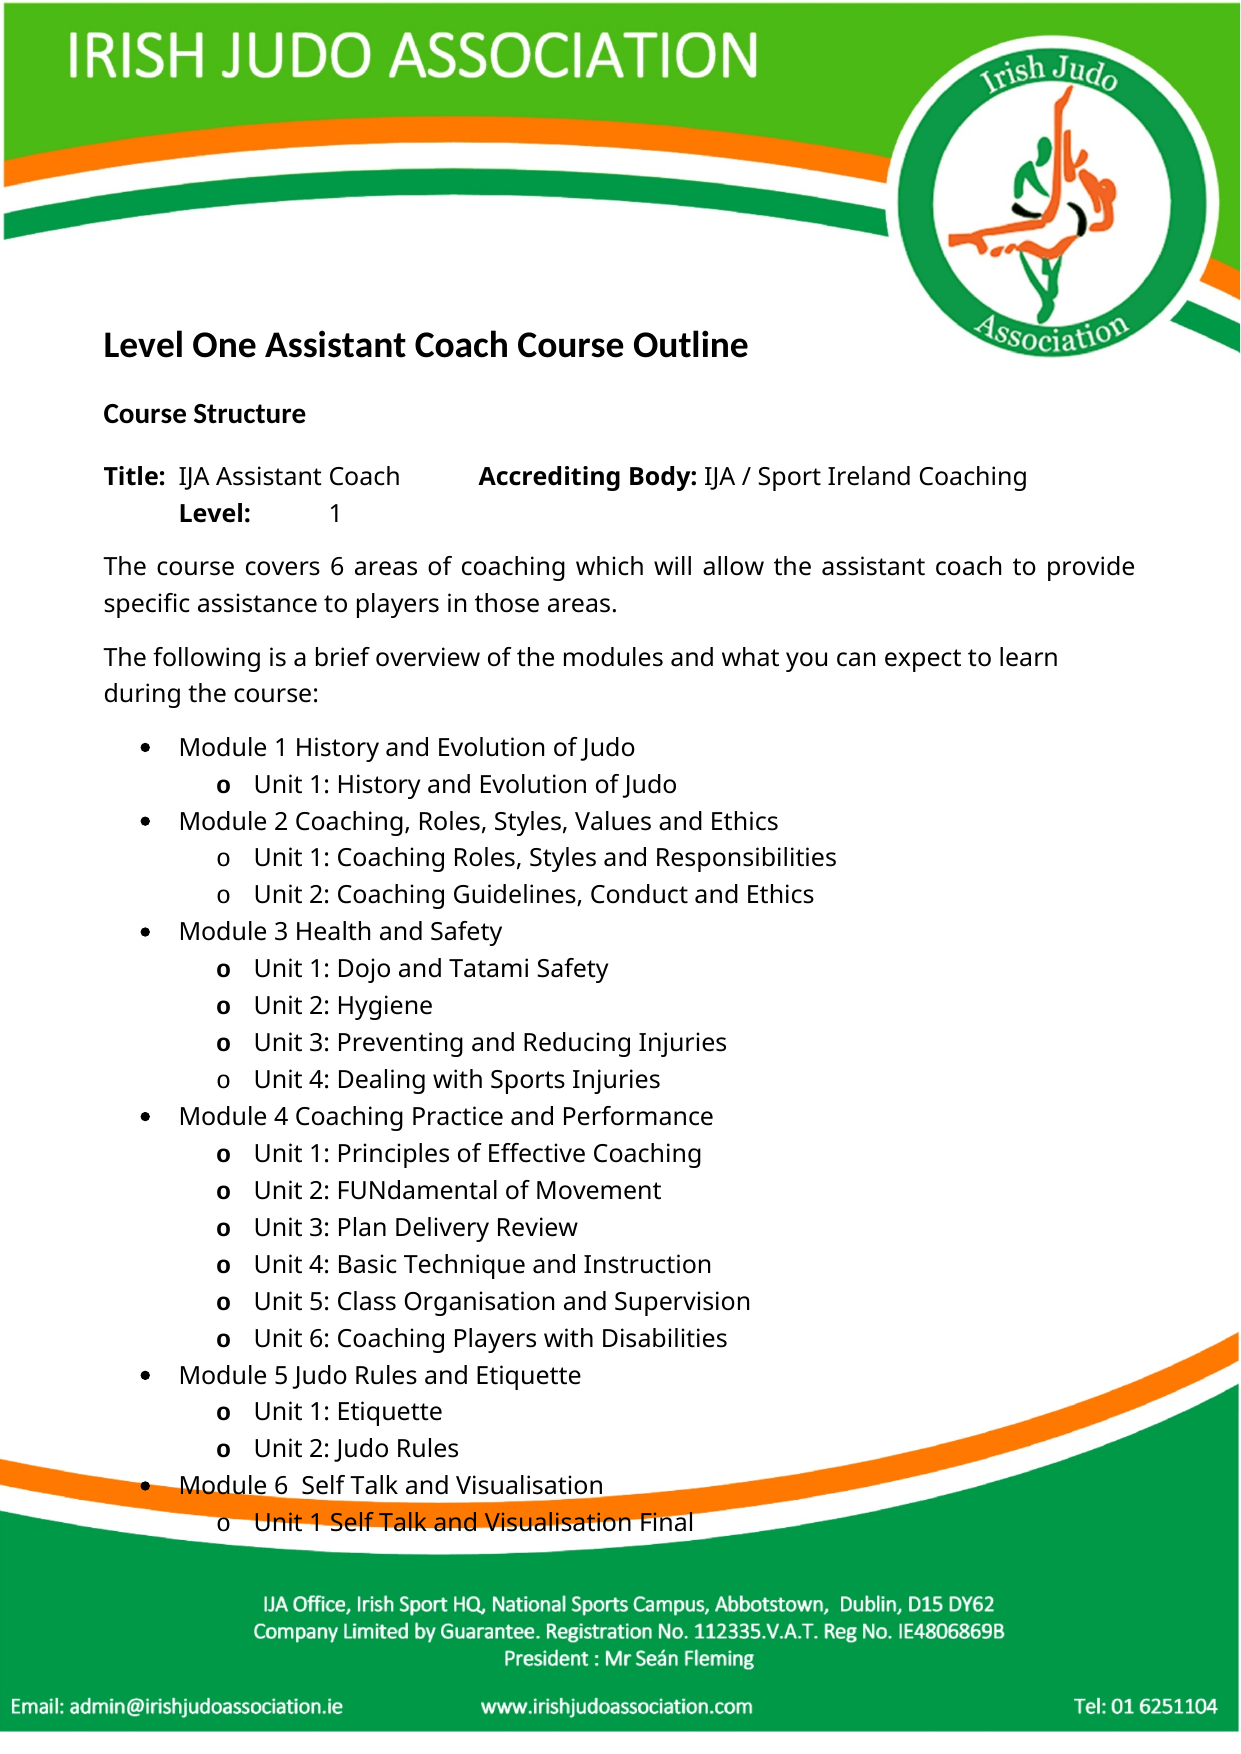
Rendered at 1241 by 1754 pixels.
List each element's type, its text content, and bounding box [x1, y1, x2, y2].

list Unit 1: History and Evolution of Judo [216, 766, 1137, 801]
list Module 2 Coaching, Roles, Styles, Values and Ethics [141, 803, 1137, 837]
list Unit 2: Hygiene [216, 988, 1137, 1022]
list Unit 1: Dojo and Tatami Safety [216, 951, 1137, 985]
list Unit 1: Etiquette [216, 1394, 1137, 1428]
list Unit 4: Dealing with Sports Injuries [216, 1062, 1137, 1096]
list Module 4 Coaching Practice and Performance [141, 1099, 1137, 1133]
text Title: IJA Assistant Coach Accrediting Body: IJA / Sport Ireland Coaching Level: 1 [103, 459, 1137, 530]
picture [0, 1299, 1241, 1736]
list Module 3 Health and Safety [141, 914, 1137, 948]
subtitle Course Structure [103, 395, 1137, 431]
list Unit 2: Judo Rules [216, 1431, 1137, 1465]
picture [0, 2, 1241, 407]
list Unit 2: Coaching Guidelines, Conduct and Ethics [216, 877, 1137, 911]
list Module 1 History and Evolution of Judo [141, 729, 1137, 763]
text The course covers 6 areas of coaching which will allow the assistant coach to provide specific assistance to players in those areas. [103, 549, 1137, 620]
list Unit 1: Coaching Roles, Styles and Responsibilities [216, 840, 1137, 874]
list Unit 4: Basic Technique and Instruction [216, 1246, 1137, 1281]
list Module 5 Judo Rules and Etiquette [141, 1357, 1137, 1391]
list Unit 2: FUNdamental of Movement [216, 1172, 1137, 1207]
list Unit 6: Coaching Players with Disabilities [216, 1320, 1137, 1354]
list Unit 5: Class Organisation and Supervision [216, 1283, 1137, 1318]
list Unit 3: Plan Delivery Review [216, 1209, 1137, 1244]
list Unit 1 Self Talk and Visualisation Final [216, 1505, 1137, 1539]
list Unit 3: Preventing and Reducing Injuries [216, 1025, 1137, 1059]
text The following is a brief overview of the modules and what you can expect to learn during the course: [103, 639, 1137, 710]
list Unit 1: Principles of Effective Coaching [216, 1135, 1137, 1170]
list Module 6 Self Talk and Visualisation [141, 1468, 1137, 1502]
subtitle Level One Assistant Coach Course Outline [103, 321, 1137, 367]
